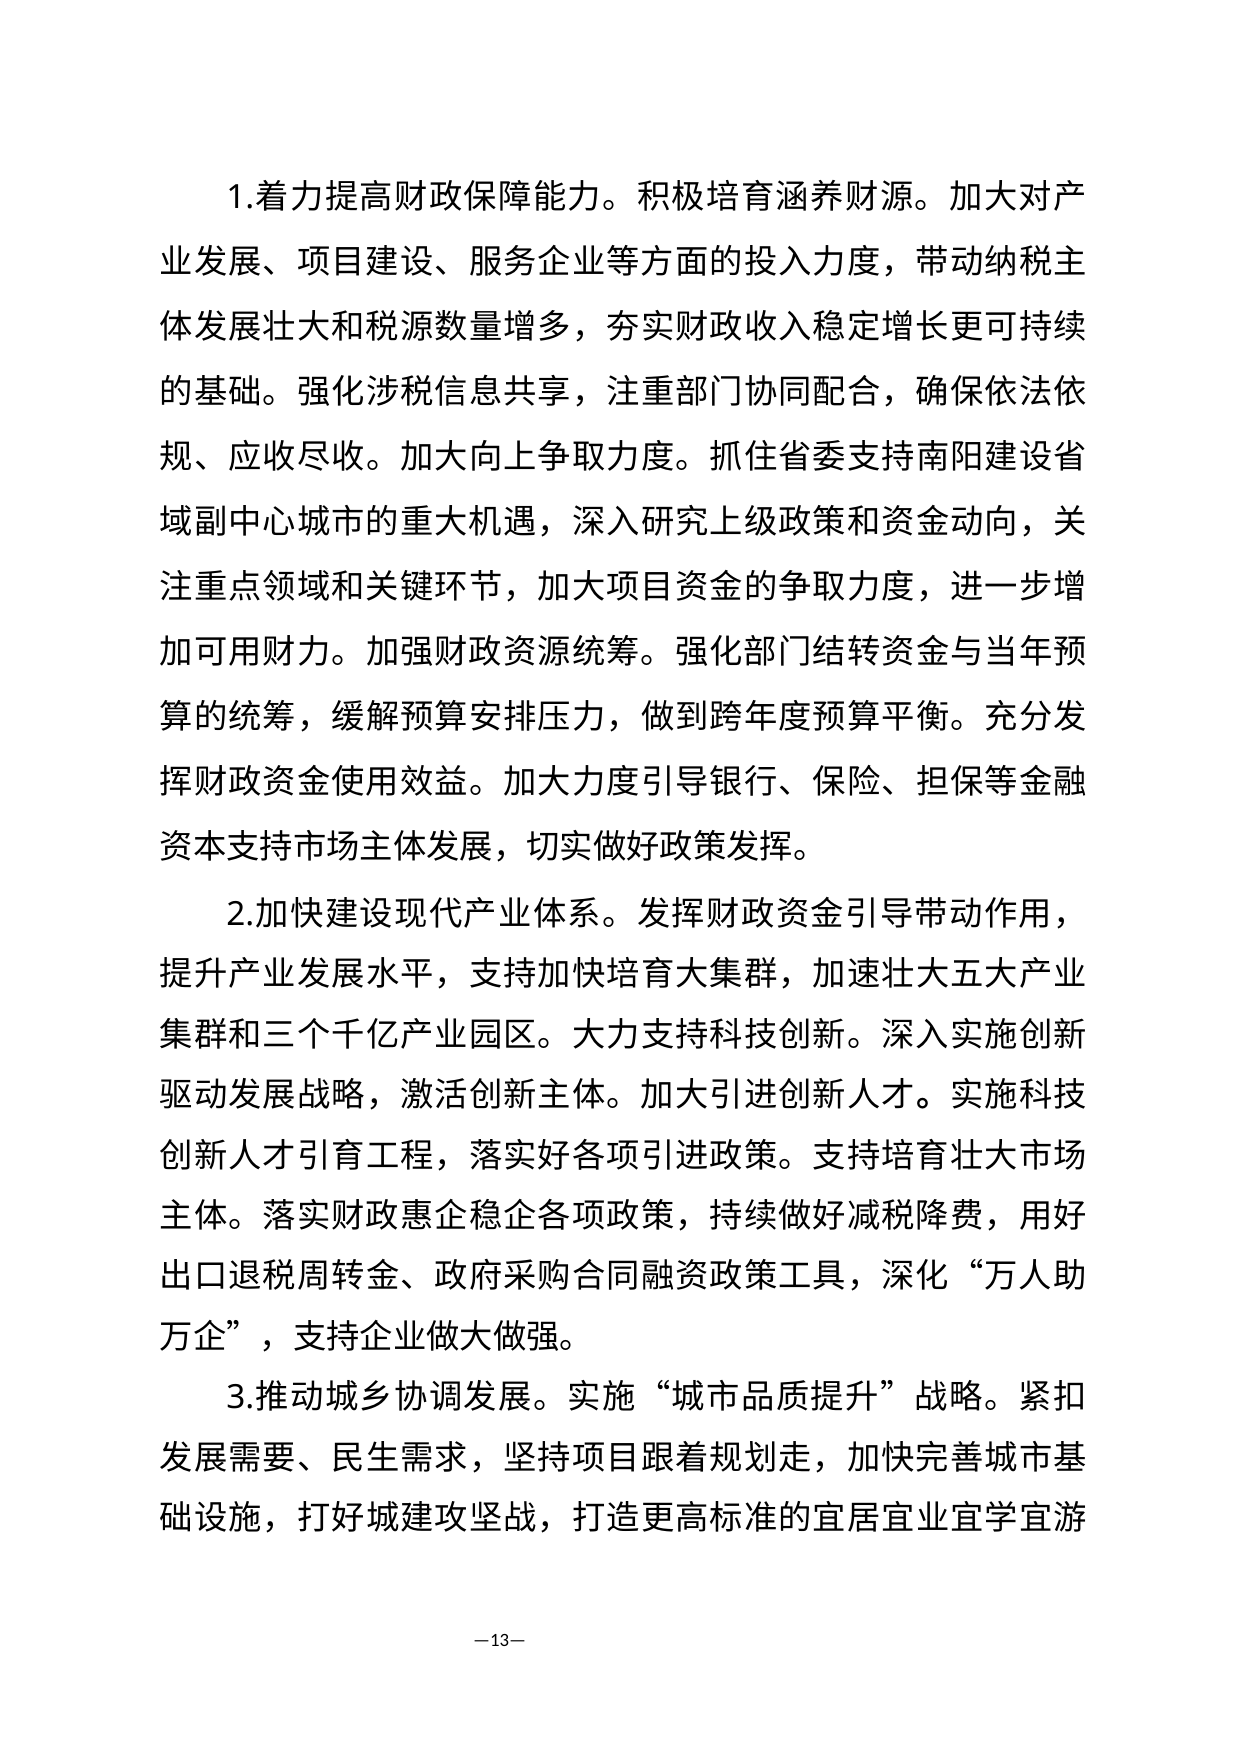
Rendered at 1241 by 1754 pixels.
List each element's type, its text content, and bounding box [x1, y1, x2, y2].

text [159, 1360, 1087, 1542]
text 2.加快建设现代产业体系。发挥财政资金引导带动作用，提升产业发展水平，支持加快培育大集群，加速壮大五大产业集群和三个千亿产业园区。大力支持科技创新。深入实施创新驱动发展战略，激活创新主体。加大引进创新人才。实施科技创新人才引育工程，落实好各项引进政策。支持培育壮大市场主体。落实财政惠企稳企各项政策，持续做好减税降费，用好出口退税周转金、政府采购合同融资政策工具，深化“万人助万企”，支持企业做大做强。 [159, 877, 1087, 1360]
text 1.着力提高财政保障能力。积极培育涵养财源。加大对产业发展、项目建设、服务企业等方面的投入力度，带动纳税主体发展壮大和税源数量增多，夯实财政收入稳定增长更可持续的基础。强化涉税信息共享，注重部门协同配合，确保依法依规、应收尽收。加大向上争取力度。抓住省委支持南阳建设省域副中心城市的重大机遇，深入研究上级政策和资金动向，关注重点领域和关键环节，加大项目资金的争取力度，进一步增加可用财力。加强财政资源统筹。强化部门结转资金与当年预算的统筹，缓解预算安排压力，做到跨年度预算平衡。充分发挥财政资金使用效益。加大力度引导银行、保险、担保等金融资本支持市场主体发展，切实做好政策发挥。 [159, 162, 1087, 877]
